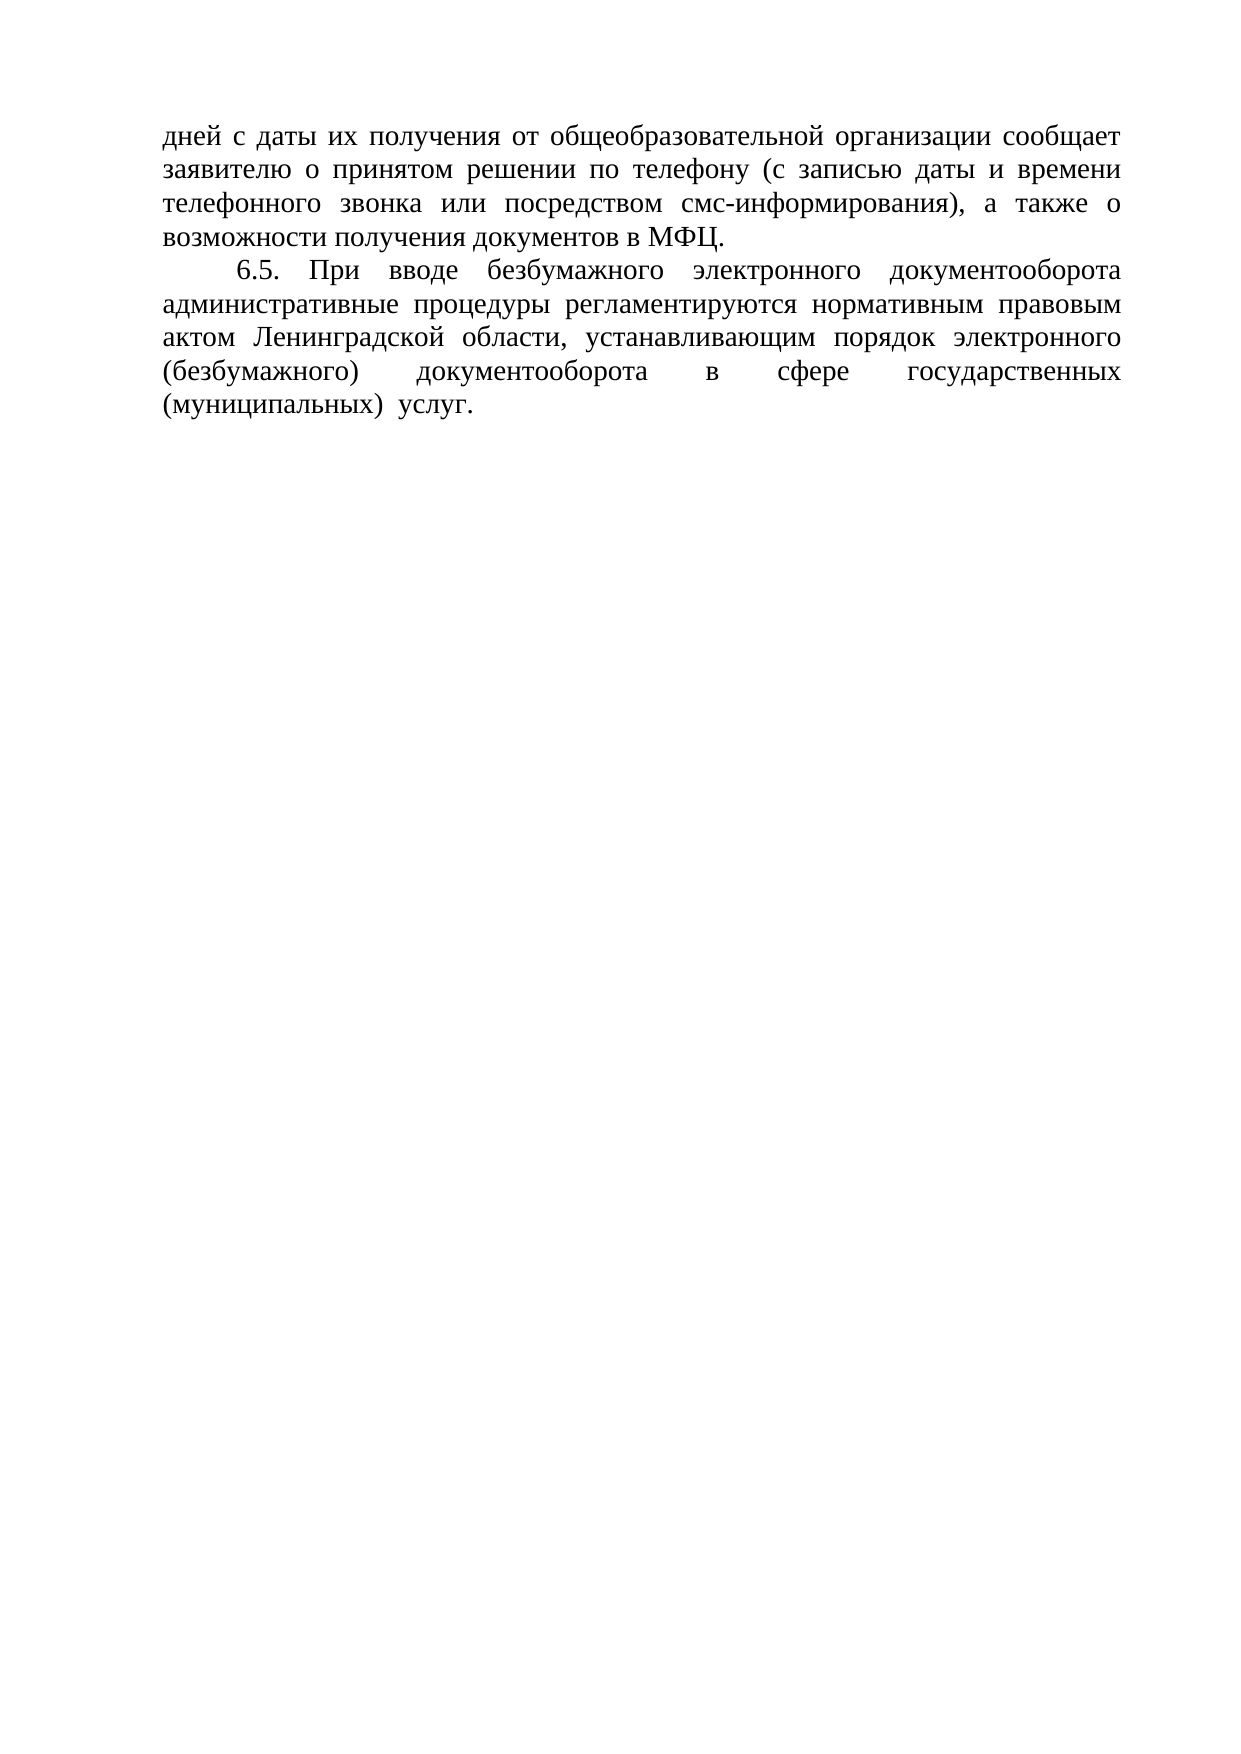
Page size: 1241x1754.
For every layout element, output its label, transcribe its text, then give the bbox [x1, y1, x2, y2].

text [162, 118, 1122, 252]
text 6.5. При вводе безбумажного электронного документооборота административные процедуры регламентируются нормативным правовым актом Ленинградской области, устанавливающим порядок электронного (безбумажного) документооборота в сфере государственных (муниципальных) услуг. [162, 252, 1122, 420]
